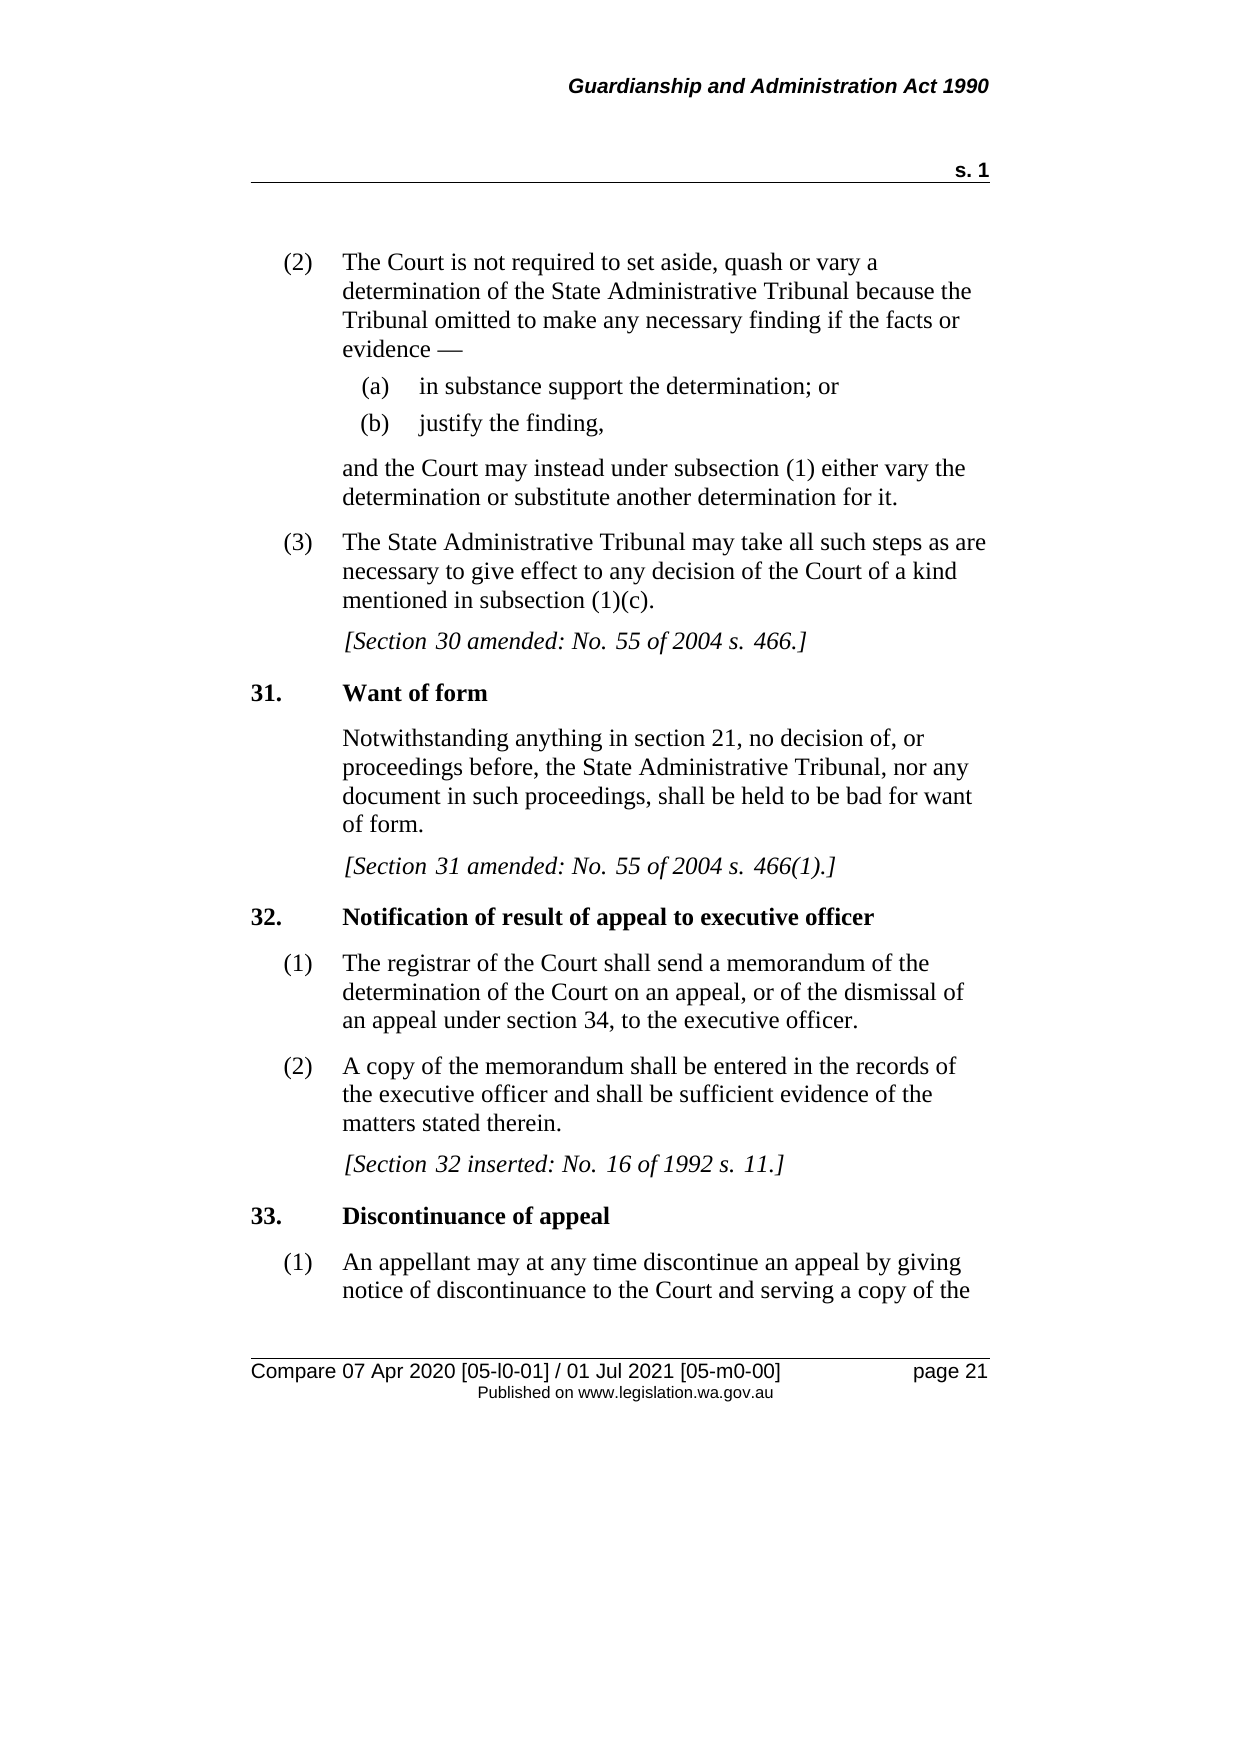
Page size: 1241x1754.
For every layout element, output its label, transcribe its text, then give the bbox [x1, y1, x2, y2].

text Notwithstanding anything in section 21, no decision of, or proceedings before, the State Administrative Tribunal, nor any document in such proceedings, shall be held to be bad for want of form. [251, 723, 990, 838]
text [Section 32 inserted: No. 16 of 1992 s. 11.] [251, 1149, 990, 1178]
text (b) justify the finding, [251, 408, 990, 437]
text (2) The Court is not required to set aside, quash or vary a determination of the State Administrative Tribunal because the Tribunal omitted to make any necessary finding if the facts or evidence — [251, 247, 990, 362]
subtitle 32. Notification of result of appeal to executive officer [251, 902, 990, 931]
subtitle 31. Want of form [251, 678, 990, 707]
text (a) in substance support the determination; or [251, 371, 990, 399]
text [Section 31 amended: No. 55 of 2004 s. 466(1).] [251, 851, 990, 879]
subtitle 33. Discontinuance of appeal [251, 1201, 990, 1230]
text (1) The registrar of the Court shall send a memorandum of the determination of the Court on an appeal, or of the dismissal of an appeal under section 34, to the executive officer. [251, 948, 990, 1034]
text (2) A copy of the memorandum shall be entered in the records of the executive officer and shall be sufficient evidence of the matters stated therein. [251, 1051, 990, 1137]
text (3) The State Administrative Tribunal may take all such steps as are necessary to give effect to any decision of the Court of a kind mentioned in subsection (1)(c). [251, 527, 990, 614]
text [Section 30 amended: No. 55 of 2004 s. 466.] [251, 626, 990, 655]
text and the Court may instead under subsection (1) either vary the determination or substitute another determination for it. [251, 453, 990, 511]
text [251, 1247, 990, 1304]
